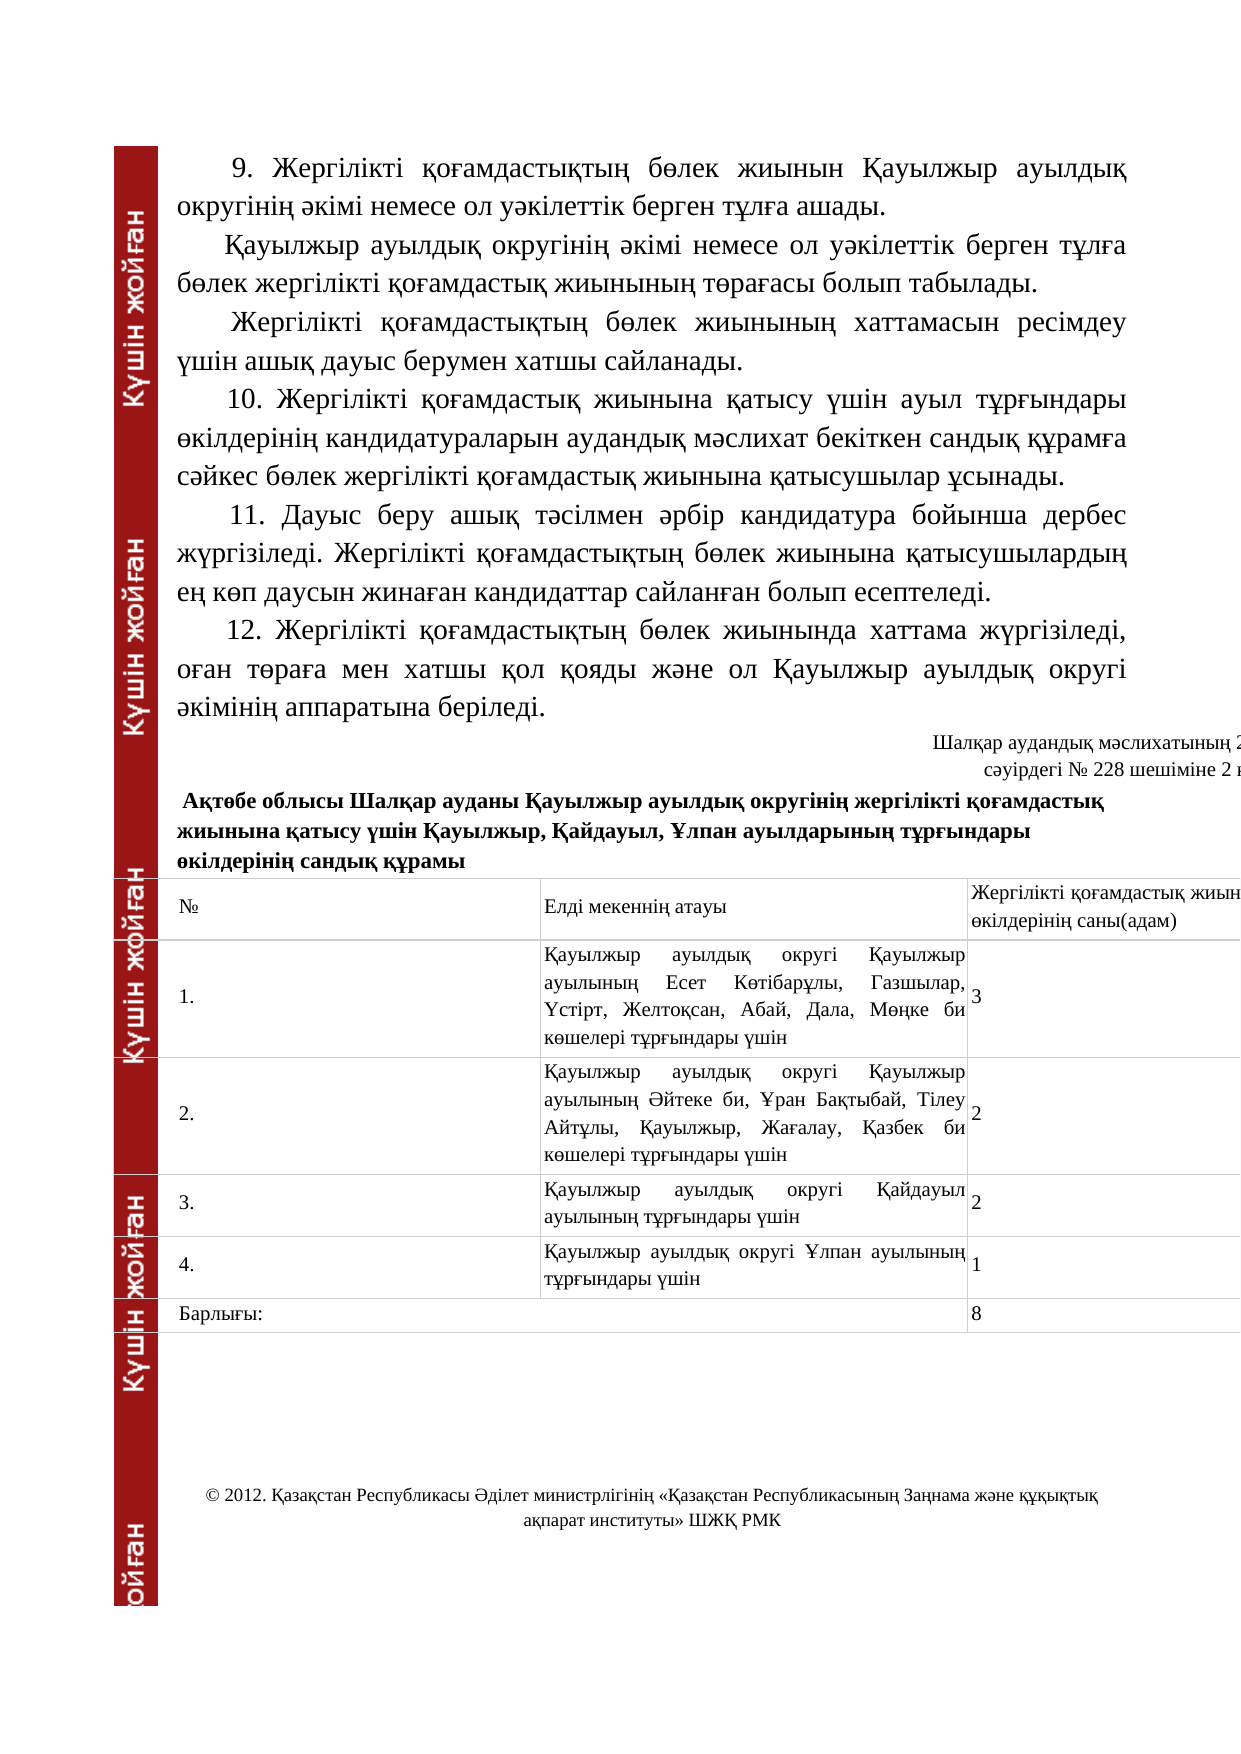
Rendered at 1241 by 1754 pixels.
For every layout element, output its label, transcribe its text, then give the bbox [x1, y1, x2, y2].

text 12. Жергілікті қоғамдастықтың бөлек жиынында хаттама жүргізіледі, оған төраға мен хатшы қол қояды және ол Қауылжыр ауылдық округі әкімінің аппаратына беріледі. [112, 612, 1128, 723]
table_cell 4. [114, 1237, 540, 1298]
picture [114, 492, 158, 497]
table_cell 8 [968, 1299, 1240, 1332]
picture [114, 1531, 158, 1606]
table_header Елді мекеннің атауы [541, 879, 967, 939]
text Қауылжыр ауылдық округінің әкімі немесе ол уәкілеттік берген тұлға бөлек жергілікті қоғамдастық жиынының төрағасы болып табылады. [112, 227, 1128, 299]
text 10. Жергілікті қоғамдастық жиынына қатысу үшін ауыл тұрғындары өкілдерінің кандидатураларын аудандық мәслихат бекіткен сандық құрамға сәйкес бөлек жергілікті қоғамдастық жиынына қатысушылар ұсынады. [112, 381, 1128, 492]
table_cell Қауылжыр ауылдық округі Ұлпан ауылының тұрғындары үшін [541, 1237, 967, 1298]
table_cell 3 [968, 941, 1240, 1057]
table_cell 2. [114, 1058, 540, 1174]
picture [114, 299, 158, 304]
table_cell 2 [968, 1058, 1240, 1174]
table_cell 2 [968, 1175, 1240, 1236]
table_cell 1 [968, 1237, 1240, 1298]
table_cell Қауылжыр ауылдық округі Қайдауыл ауылының тұрғындары үшін [541, 1175, 967, 1236]
table_header Шалқар аудандық мәслихатының 2022 жылғы 28 сәуірдегі № 228 шешіміне 2 қосымша [912, 728, 1240, 787]
table_cell Қауылжыр ауылдық округі Қауылжыр ауылының Әйтеке би, Ұран Бақтыбай, Тілеу Айтұлы, Қауылжыр, Жағалау, Қазбек би көшелері тұрғындары үшін [541, 1058, 967, 1174]
text 11. Дауыс беру ашық тәсілмен әрбір кандидатура бойынша дербес жүргізіледі. Жергілікті қоғамдастықтың бөлек жиынына қатысушылардың ең көп даусын жинаған кандидаттар сайланған болып есептеледі. [112, 497, 1128, 607]
picture [114, 607, 158, 612]
table_cell 1. [114, 941, 540, 1057]
table_cell 3. [114, 1175, 540, 1236]
picture [114, 1333, 158, 1484]
table_header № [114, 879, 540, 939]
table_cell Барлығы: [114, 1299, 967, 1332]
text 9. Жергілікті қоғамдастықтың бөлек жиынын Қауылжыр ауылдық округінің әкімі немесе ол уәкілеттік берген тұлға ашады. [112, 150, 1128, 222]
picture [114, 873, 158, 878]
text © 2012. Қазақстан Республикасы Әділет министрлігінің «Қазақстан Республикасының Заңнама және құқықтық ақпарат институты» ШЖҚ РМК [112, 1484, 1128, 1531]
picture [114, 222, 158, 227]
table_header [101, 728, 912, 787]
table_header Жергілікті қоғамдастық жиынына қатысу үшін өкілдерінің саны(адам) [968, 879, 1240, 939]
picture [114, 146, 158, 150]
text Ақтөбе облысы Шалқар ауданы Қауылжыр ауылдық округінің жергілікті қоғамдастық жиынына қатысу үшін Қауылжыр, Қайдауыл, Ұлпан ауылдарының тұрғындары өкілдерінің сандық құрамы [112, 787, 1128, 873]
picture [114, 723, 158, 728]
picture [114, 376, 158, 381]
text Жергілікті қоғамдастықтың бөлек жиынының хаттамасын ресімдеу үшін ашық дауыс берумен хатшы сайланады. [112, 304, 1128, 376]
table_cell Қауылжыр ауылдық округі Қауылжыр ауылының Есет Көтібарұлы, Газшылар, Үстірт, Желтоқсан, Абай, Дала, Мөңке би көшелері тұрғындары үшін [541, 941, 967, 1057]
